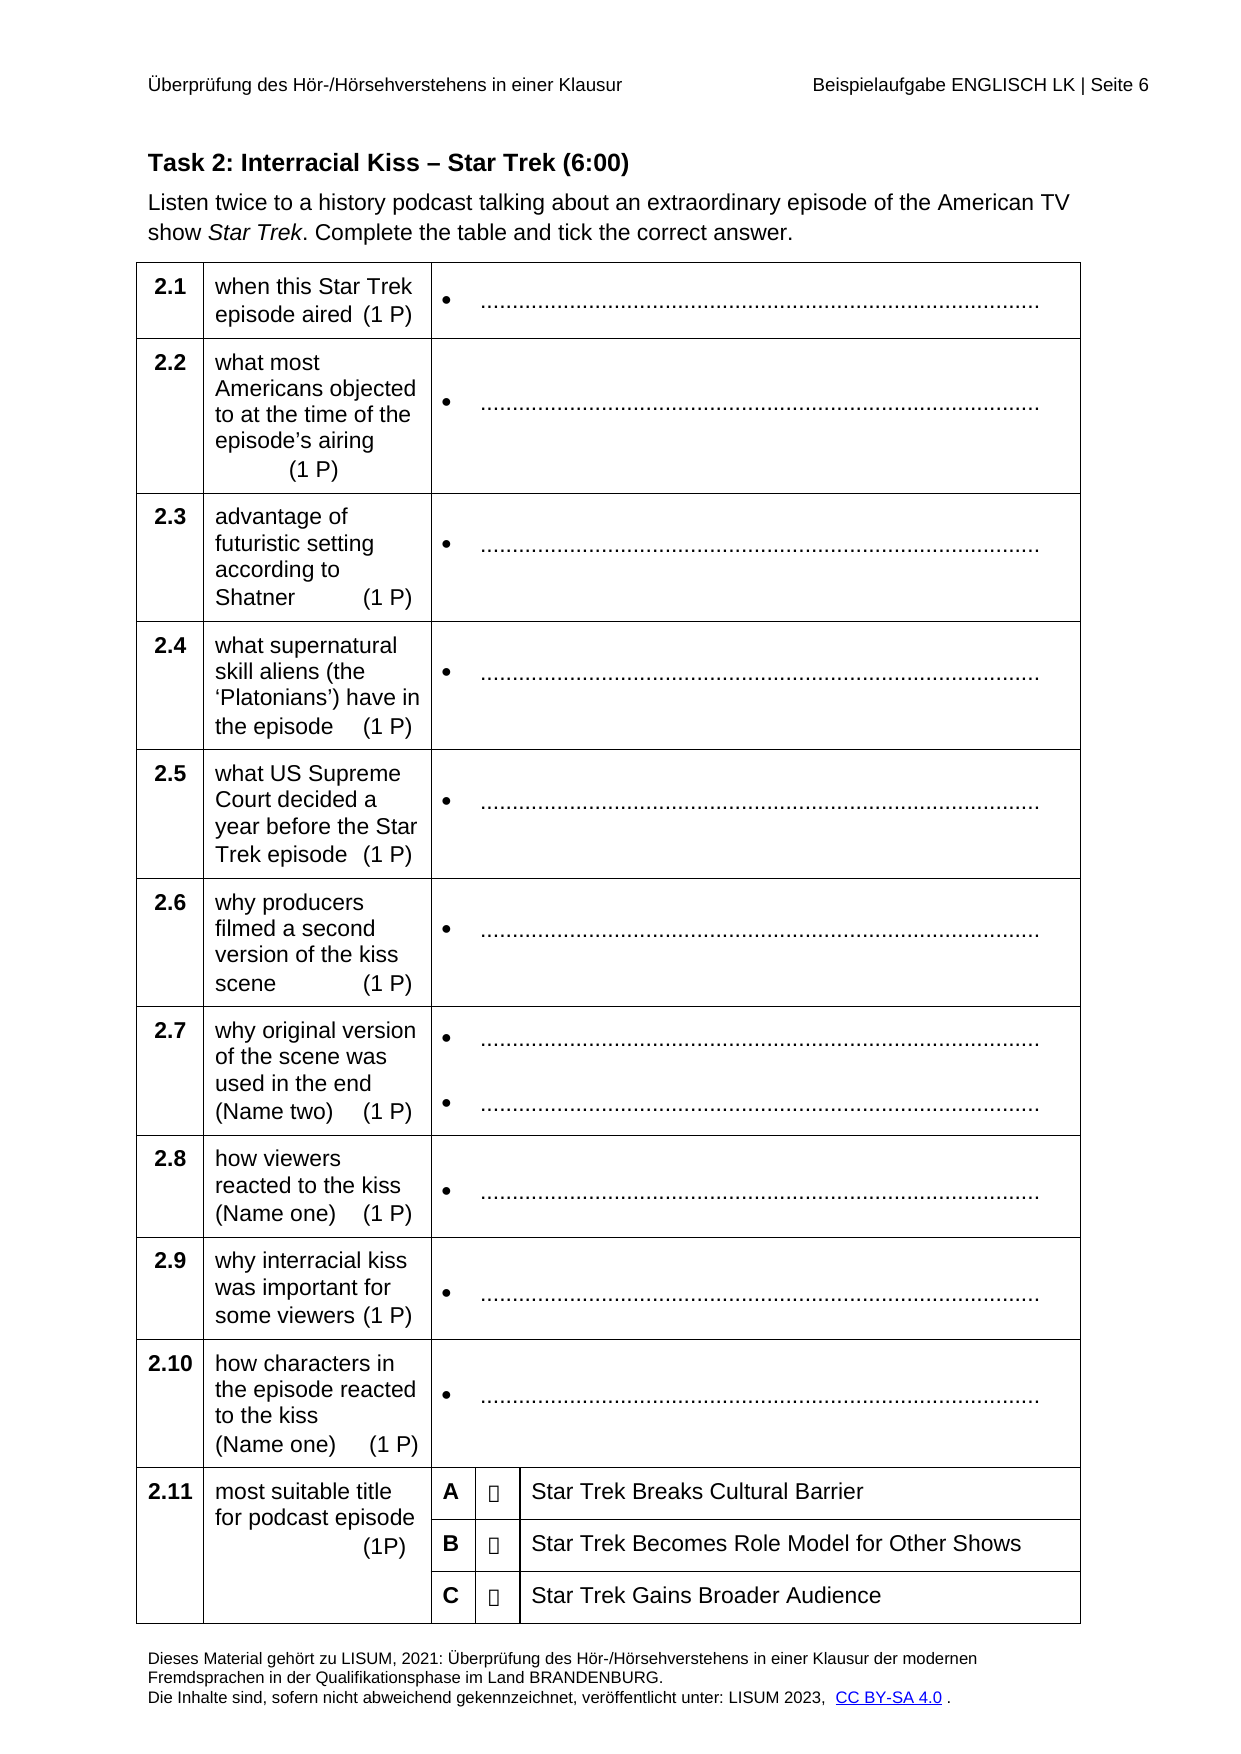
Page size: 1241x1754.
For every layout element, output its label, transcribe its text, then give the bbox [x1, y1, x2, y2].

table_cell Star Trek Gains Broader Audience [521, 1572, 1080, 1623]
table_cell ........................................................................................ [432, 1238, 1080, 1339]
table_cell A [432, 1468, 475, 1519]
table_cell 2.6 [137, 879, 203, 1006]
table_cell advantage of futuristic setting according to Shatner (1 P) [204, 494, 431, 621]
table_cell ........................................................................................ [432, 750, 1080, 878]
table_cell Star Trek Becomes Role Model for Other Shows [521, 1520, 1080, 1571]
text Task 2: Interracial Kiss – Star Trek (6:00) [148, 148, 1092, 176]
table_cell how viewers reacted to the kiss (Name one) (1 P) [204, 1136, 431, 1237]
table_cell 2.2 [137, 339, 203, 492]
table_cell 2.7 [137, 1007, 203, 1134]
table_cell why producers filmed a second version of the kiss scene (1 P) [204, 879, 431, 1006]
table_cell 2.5 [137, 750, 203, 878]
table_cell ........................................................................................ [432, 339, 1080, 492]
table_header 2.1 [137, 263, 203, 338]
table_cell  [476, 1572, 519, 1623]
table_cell most suitable title for podcast episode (1P) [204, 1468, 431, 1623]
table_cell  [476, 1520, 519, 1571]
table_cell why original version of the scene was used in the end (Name two) (1 P) [204, 1007, 431, 1134]
table_cell 2.3 [137, 494, 203, 621]
table_cell 2.9 [137, 1238, 203, 1339]
table_cell why interracial kiss was important for some viewers (1 P) [204, 1238, 431, 1339]
table_header ........................................................................................ [432, 263, 1080, 338]
table_cell ........................................................................................ [432, 494, 1080, 621]
table_cell how characters in the episode reacted to the kiss (Name one) (1 P) [204, 1340, 431, 1467]
table_cell ........................................................................................ [432, 1340, 1080, 1467]
text Listen twice to a history podcast talking about an extraordinary episode of the American TV show Star Trek. Complete the table and tick the correct answer. [148, 189, 1092, 246]
table_cell ........................................................................................ [432, 879, 1080, 1006]
table_cell 2.8 [137, 1136, 203, 1237]
table_cell ........................................................................................ [432, 1136, 1080, 1237]
table_header when this Star Trek episode aired (1 P) [204, 263, 431, 338]
table_cell what supernatural skill aliens (the ‘Platonians’) have in the episode (1 P) [204, 622, 431, 749]
table_cell  [476, 1468, 519, 1519]
table_cell 2.4 [137, 622, 203, 749]
table_cell ........................................................................................ ........................................................................................ [432, 1007, 1080, 1134]
table_cell B [432, 1520, 475, 1571]
table_cell ........................................................................................ [432, 622, 1080, 749]
table_cell what US Supreme Court decided a year before the Star Trek episode (1 P) [204, 750, 431, 878]
table_cell 2.10 [137, 1340, 203, 1467]
table_cell 2.11 [137, 1468, 203, 1623]
table_cell C [432, 1572, 475, 1623]
table_cell what most Americans objected to at the time of the episode’s airing (1 P) [204, 339, 431, 492]
table_cell Star Trek Breaks Cultural Barrier [521, 1468, 1080, 1519]
